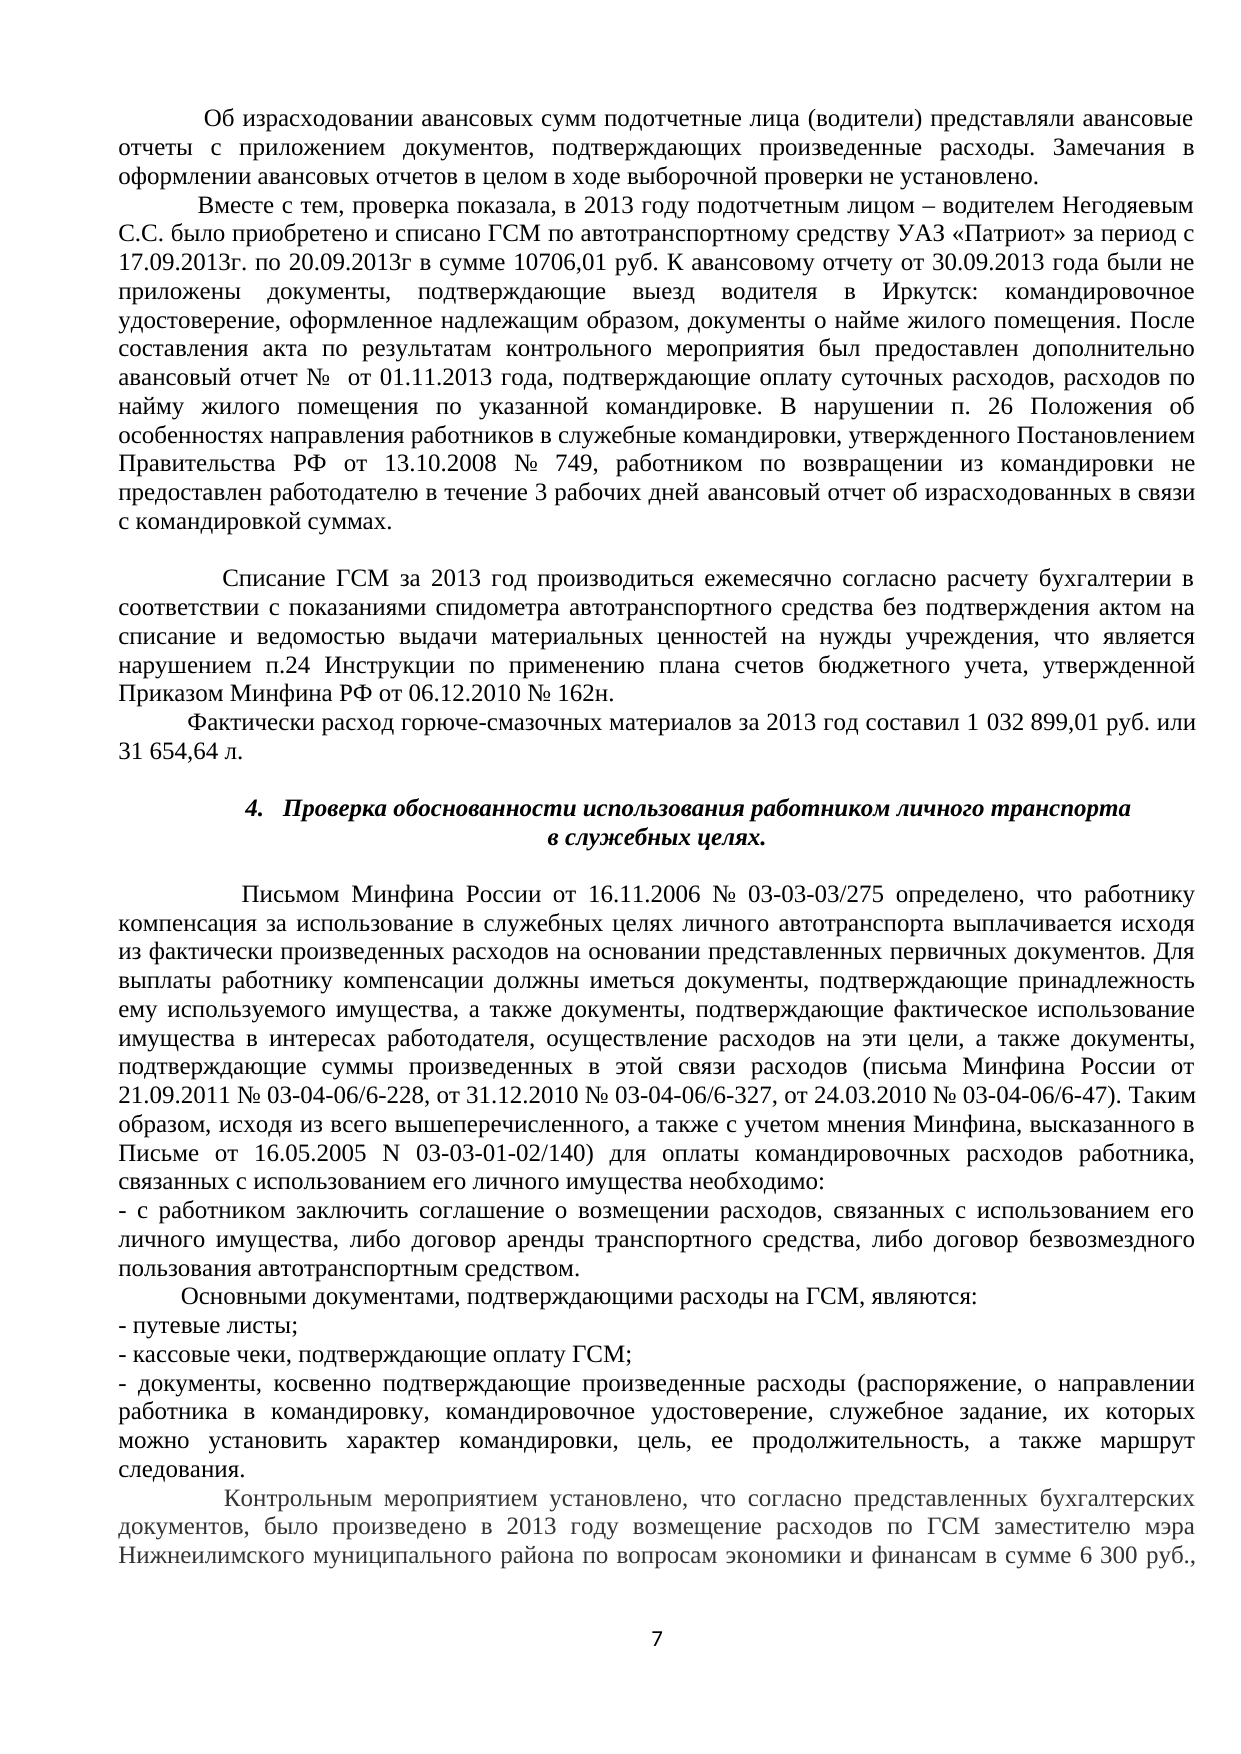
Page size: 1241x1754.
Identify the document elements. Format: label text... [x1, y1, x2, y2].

list Проверка обоснованности использования работником личного транспорта [181, 793, 1196, 822]
text - с работником заключить соглашение о возмещении расходов, связанных с использованием его личного имущества, либо договор аренды транспортного средства, либо договор безвозмездного пользования автотранспортным средством. [118, 1195, 1196, 1281]
text - путевые листы; [118, 1310, 1196, 1339]
text Письмом Минфина России от 16.11.2006 № 03-03-03/275 определено, что работнику компенсация за использование в служебных целях личного автотранспорта выплачивается исходя из фактически произведенных расходов на основании представленных первичных документов. Для выплаты работнику компенсации должны иметься документы, подтверждающие принадлежность ему используемого имущества, а также документы, подтверждающие фактическое использование имущества в интересах работодателя, осуществление расходов на эти цели, а также документы, подтверждающие суммы произведенных в этой связи расходов (письма Минфина России от 21.09.2011 № 03-04-06/6-228, от 31.12.2010 № 03-04-06/6-327, от 24.03.2010 № 03-04-06/6-47). Таким образом, исходя из всего вышеперечисленного, а также с учетом мнения Минфина, высказанного в Письме от 16.05.2005 N 03-03-01-02/140) для оплаты командировочных расходов работника, связанных с использованием его личного имущества необходимо: [118, 879, 1196, 1195]
text - кассовые чеки, подтверждающие оплату ГСМ; [118, 1339, 1196, 1368]
text Об израсходовании авансовых сумм подотчетные лица (водители) представляли авансовые отчеты с приложением документов, подтверждающих произведенные расходы. Замечания в оформлении авансовых отчетов в целом в ходе выборочной проверки не установлено. [118, 103, 1196, 190]
text в служебных целях. [118, 822, 1196, 851]
text Списание ГСМ за 2013 год производиться ежемесячно согласно расчету бухгалтерии в соответствии с показаниями спидометра автотранспортного средства без подтверждения актом на списание и ведомостью выдачи материальных ценностей на нужды учреждения, что является нарушением п.24 Инструкции по применению плана счетов бюджетного учета, утвержденной Приказом Минфина РФ от 06.12.2010 № 162н. [118, 563, 1196, 707]
text - документы, косвенно подтверждающие произведенные расходы (распоряжение, о направлении работника в командировку, командировочное удостоверение, служебное задание, их которых можно установить характер командировки, цель, ее продолжительность, а также маршрут следования. [118, 1368, 1196, 1483]
text Основными документами, подтверждающими расходы на ГСМ, являются: [118, 1281, 1196, 1310]
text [118, 1483, 1196, 1569]
text Фактически расход горюче-смазочных материалов за 2013 год составил 1 032 899,01 руб. или 31 654,64 л. [118, 707, 1196, 765]
text Вместе с тем, проверка показала, в 2013 году подотчетным лицом – водителем Негодяевым С.С. было приобретено и списано ГСМ по автотранспортному средству УАЗ «Патриот» за период с 17.09.2013г. по 20.09.2013г в сумме 10706,01 руб. К авансовому отчету от 30.09.2013 года были не приложены документы, подтверждающие выезд водителя в Иркутск: командировочное удостоверение, оформленное надлежащим образом, документы о найме жилого помещения. После составления акта по результатам контрольного мероприятия был предоставлен дополнительно авансовый отчет № от 01.11.2013 года, подтверждающие оплату суточных расходов, расходов по найму жилого помещения по указанной командировке. В нарушении п. 26 Положения об особенностях направления работников в служебные командировки, утвержденного Постановлением Правительства РФ от 13.10.2008 № 749, работником по возвращении из командировки не предоставлен работодателю в течение 3 рабочих дней авансовый отчет об израсходованных в связи с командировкой суммах. [118, 190, 1196, 535]
